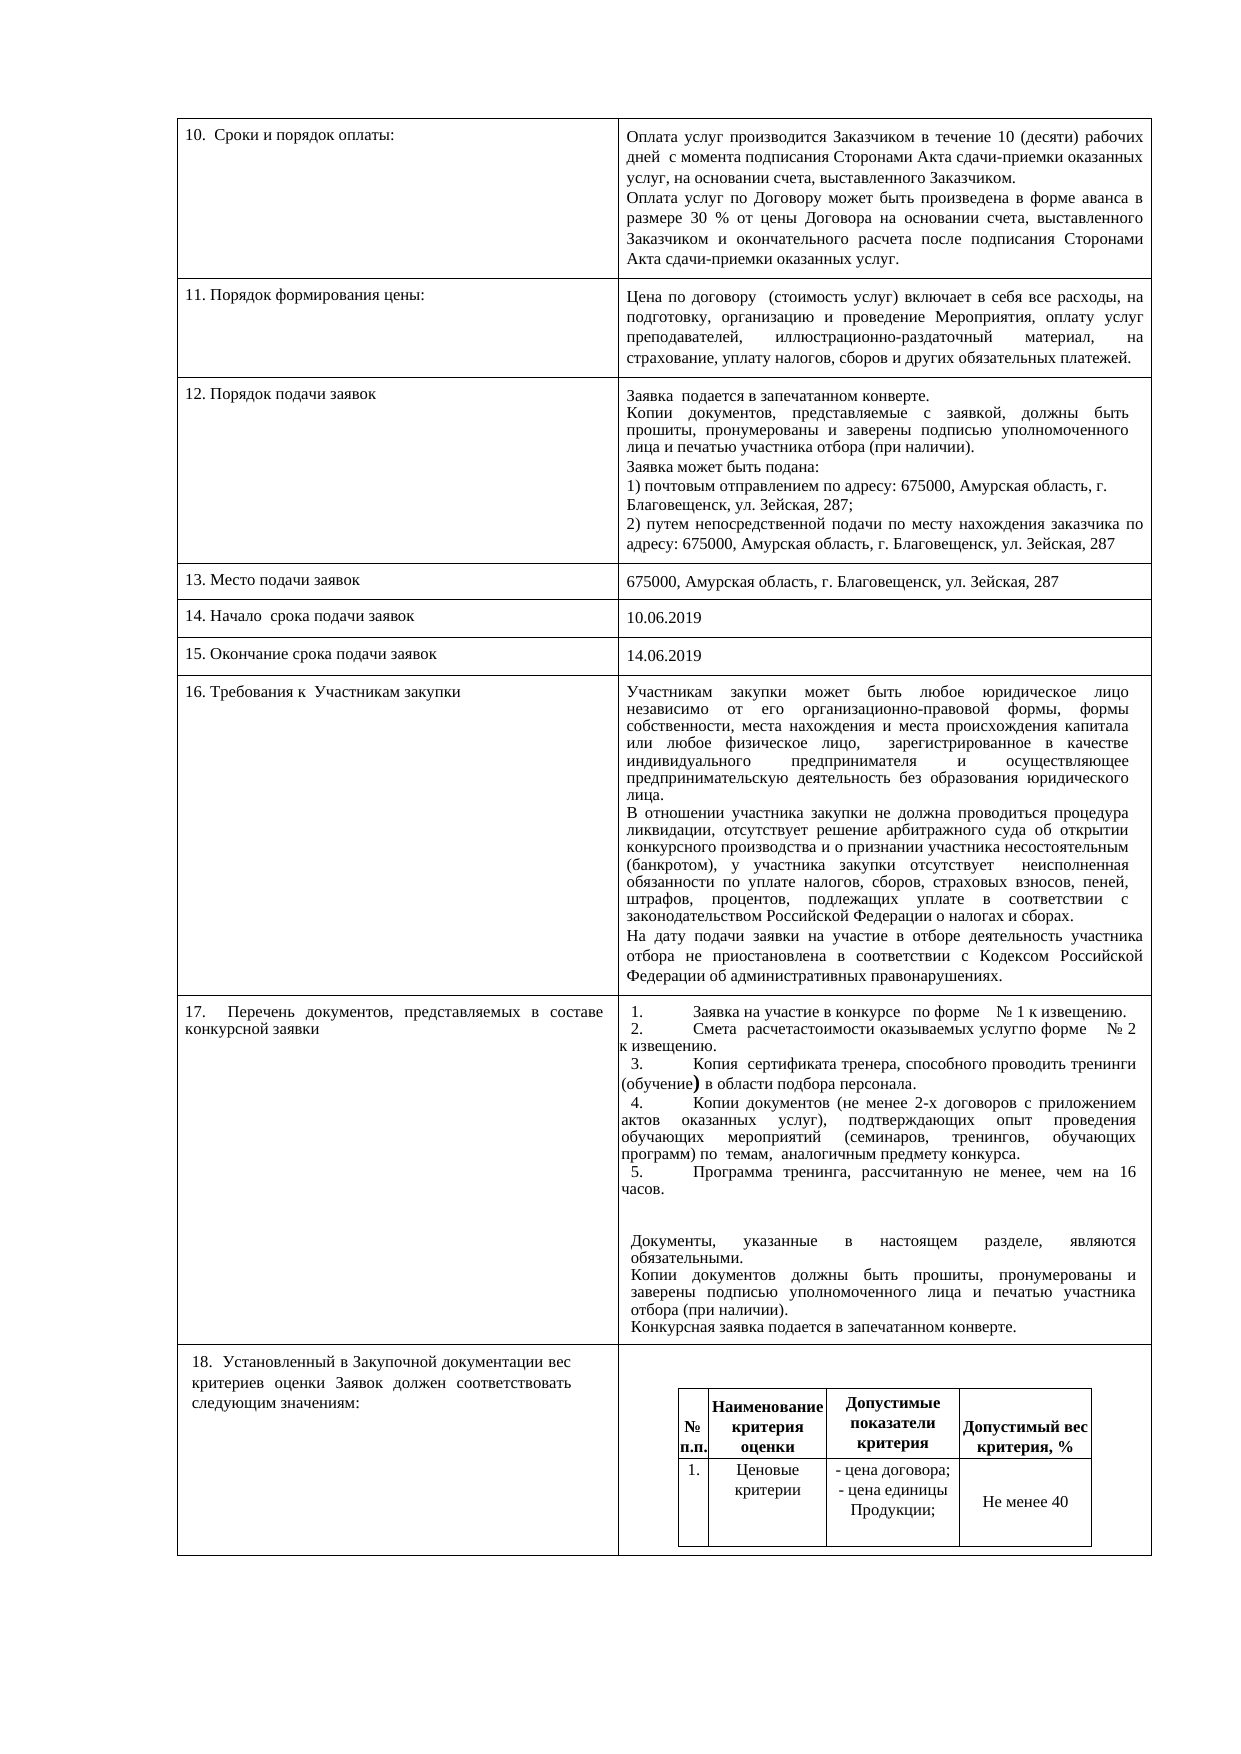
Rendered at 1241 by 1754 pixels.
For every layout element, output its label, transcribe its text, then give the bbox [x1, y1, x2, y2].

table_cell 15. Окончание срока подачи заявок [178, 638, 618, 674]
table_cell 14.06.2019 [619, 638, 1151, 674]
table_cell Заявка подается в запечатанном конверте. Копии документов, представляемые с заявкой, должны быть прошиты, пронумерованы и заверены подписью уполномоченного лица и печатью участника отбора (при наличии). Заявка может быть подана: 1) почтовым отправлением по адресу: 675000, Амурская область, г. Благовещенск, ул. Зейская, 287; 2) путем непосредственной подачи по месту нахождения заказчика по адресу: 675000, Амурская область, г. Благовещенск, ул. Зейская, 287 [619, 378, 1151, 563]
table_cell 11. Порядок формирования цены: [178, 279, 618, 377]
table_cell 10. Сроки и порядок оплаты: [178, 119, 618, 278]
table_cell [178, 1345, 618, 1555]
table_cell Участникам закупки может быть любое юридическое лицо независимо от его организационно-правовой формы, формы собственности, места нахождения и места происхождения капитала или любое физическое лицо, зарегистрированное в качестве индивидуального предпринимателя и осуществляющее предпринимательскую деятельность без образования юридического лица. В отношении участника закупки не должна проводиться процедура ликвидации, отсутствует решение арбитражного суда об открытии конкурсного производства и о признании участника несостоятельным (банкротом), у участника закупки отсутствует неисполненная обязанности по уплате налогов, сборов, страховых взносов, пеней, штрафов, процентов, подлежащих уплате в соответствии с законодательством Российской Федерации о налогах и сборах. На дату подачи заявки на участие в отборе деятельность участника отбора не приостановлена в соответствии с Кодексом Российской Федерации об административных правонарушениях. [619, 676, 1151, 995]
table_cell Заявка на участие в конкурсе по форме № 1 к извещению. Смета расчетастоимости оказываемых услугпо форме № 2 к извещению. Копия сертификата тренера, способного проводить тренинги (обучение) в области подбора персонала. Копии документов (не менее 2-х договоров с приложением актов оказанных услуг), подтверждающих опыт проведения обучающих мероприятий (семинаров, тренингов, обучающих программ) по темам, аналогичным предмету конкурса. Программа тренинга, рассчитанную не менее, чем на 16 часов. Документы, указанные в настоящем разделе, являются обязательными. Копии документов должны быть прошиты, пронумерованы и заверены подписью уполномоченного лица и печатью участника отбора (при наличии). Конкурсная заявка подается в запечатанном конверте. [619, 996, 1151, 1343]
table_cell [619, 1345, 1151, 1555]
table_cell 675000, Амурская область, г. Благовещенск, ул. Зейская, 287 [619, 564, 1151, 599]
table_cell 16. Требования к Участникам закупки [178, 676, 618, 995]
table_cell 17. Перечень документов, представляемых в составе конкурсной заявки [178, 996, 618, 1343]
table_cell Оплата услуг производится Заказчиком в течение 10 (десяти) рабочих дней с момента подписания Сторонами Акта сдачи-приемки оказанных услуг, на основании счета, выставленного Заказчиком. Оплата услуг по Договору может быть произведена в форме аванса в размере 30 % от цены Договора на основании счета, выставленного Заказчиком и окончательного расчета после подписания Сторонами Акта сдачи-приемки оказанных услуг. [619, 119, 1151, 278]
table_cell 12. Порядок подачи заявок [178, 378, 618, 563]
table_cell 14. Начало срока подачи заявок [178, 600, 618, 637]
table_cell 13. Место подачи заявок [178, 564, 618, 599]
table_cell Цена по договору (стоимость услуг) включает в себя все расходы, на подготовку, организацию и проведение Мероприятия, оплату услуг преподавателей, иллюстрационно-раздаточный материал, на страхование, уплату налогов, сборов и других обязательных платежей. [619, 279, 1151, 377]
table_cell 10.06.2019 [619, 600, 1151, 637]
